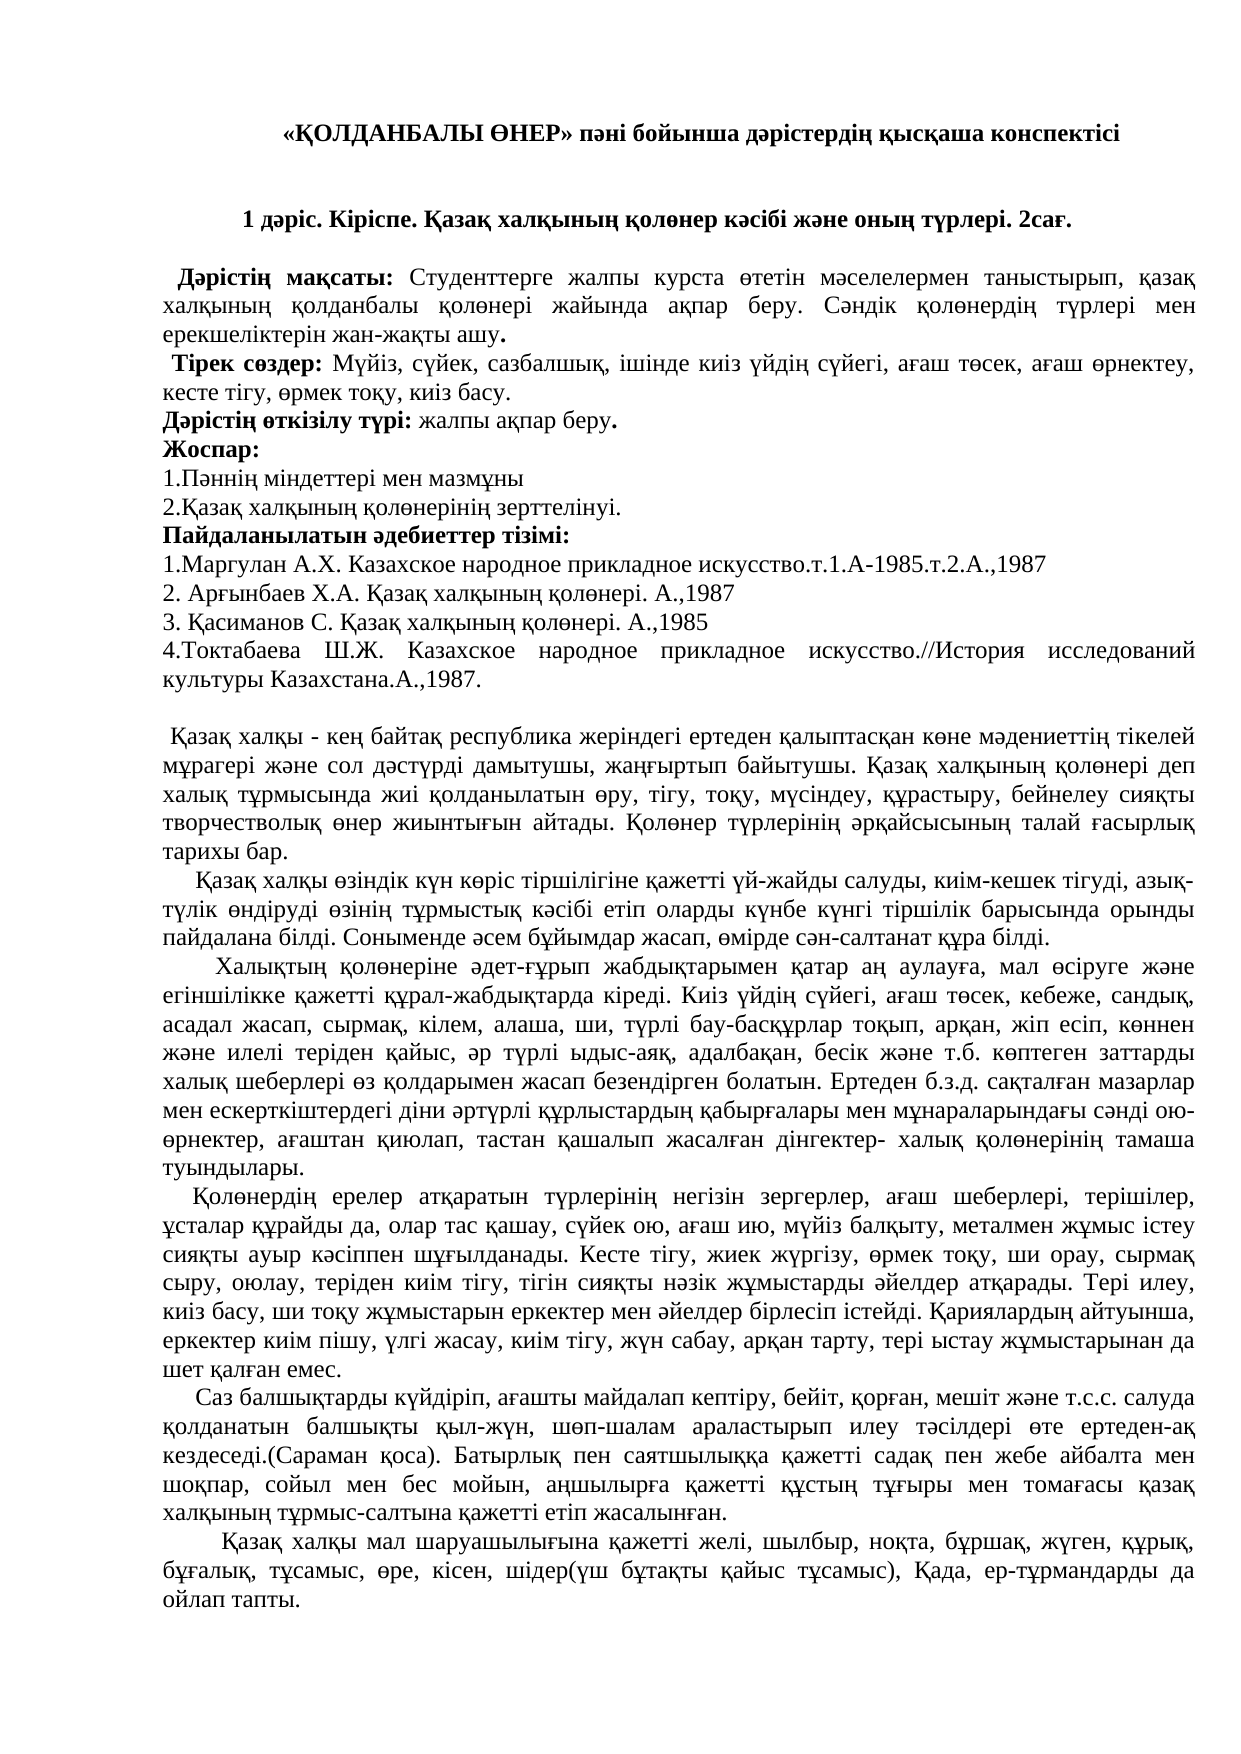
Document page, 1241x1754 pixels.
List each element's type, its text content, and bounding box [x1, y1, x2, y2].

text Саз балшықтарды күйдіріп, ағашты майдалап кептіру, бейіт, қорған, мешіт және т.с.с. салуда қолданатын балшықты қыл-жүн, шөп-шалам араластырып илеу тәсілдері өте ертеден-ақ кездеседі.(Сараман қоса). Батырлық пен саятшылыққа қажетті садақ пен жебе айбалта мен шоқпар, сойыл мен бес мойын, аңшылырға қажетті құстың тұғыры мен томағасы қазақ халқының тұрмыс-салтына қажетті етіп жасалынған. [162, 1382, 1196, 1526]
text Халықтың қолөнеріне әдет-ғұрып жабдықтарымен қатар аң аулауға, мал өсіруге және егіншілікке қажетті құрал-жабдықтарда кіреді. Киіз үйдің сүйегі, ағаш төсек, кебеже, сандық, асадал жасап, сырмақ, кілем, алаша, ши, түрлі бау-басқұрлар тоқып, арқан, жіп есіп, көннен және илелі теріден қайыс, әр түрлі ыдыс-аяқ, адалбақан, бесік және т.б. көптеген заттарды халық шеберлері өз қолдарымен жасап безендірген болатын. Ертеден б.з.д. сақталған мазарлар мен ескерткіштердегі діни әртүрлі құрлыстардың қабырғалары мен мұнараларындағы сәнді ою-өрнектер, ағаштан қиюлап, тастан қашалып жасалған дінгектер- халық қолөнерінің тамаша туындылары. [162, 951, 1196, 1181]
text 1.Пәннің міндеттері мен мазмұны [162, 463, 1196, 492]
text Қазақ халқы - кең байтақ республика жеріндегі ертеден қалыптасқан көне мәдениеттің тікелей мұрагері және сол дәстүрді дамытушы, жаңғыртып байытушы. Қазақ халқының қолөнері деп халық тұрмысында жиі қолданылатын өру, тігу, тоқу, мүсіндеу, құрастыру, бейнелеу сияқты творчестволық өнер жиынтығын айтады. Қолөнер түрлерінің әрқайсысының талай ғасырлық тарихы бар. [162, 721, 1196, 865]
text Дәрістің өткізілу түрі: жалпы ақпар беру. [162, 406, 1152, 434]
text 2. Арғынбаев Х.А. Қазақ халқының қолөнері. А.,1987 [162, 578, 1196, 607]
text Тірек сөздер: Мүйіз, сүйек, сазбалшық, ішінде киіз үйдің сүйегі, ағаш төсек, ағаш өрнектеу, кесте тігу, өрмек тоқу, киіз басу. [162, 348, 1196, 406]
text 2.Қазақ халқының қолөнерінің зерттелінуі. [162, 492, 1196, 521]
text «ҚОЛДАНБАЛЫ ӨНЕР» пәні бойынша дәрістердің қысқаша конспектісі [177, 118, 1152, 147]
text Пайдаланылатын әдебиеттер тізімі: [162, 521, 1196, 549]
text 1.Маргулан А.Х. Казахское народное прикладное искусство.т.1.А-1985.т.2.А.,1987 [162, 549, 1196, 578]
text Қазақ халқы өзіндік күн көріс тіршілігіне қажетті үй-жайды салуды, киім-кешек тігуді, азық-түлік өндіруді өзінің тұрмыстық кәсібі етіп оларды күнбе күнгі тіршілік барысында орынды пайдалана білді. Соныменде әсем бұйымдар жасап, өмірде сән-салтанат құра білді. [162, 865, 1196, 951]
text Қазақ халқы мал шаруашылығына қажетті желі, шылбыр, ноқта, бұршақ, жүген, құрық, бұғалық, тұсамыс, өре, кісен, шідер(үш бұтақты қайыс тұсамыс), Қада, ер-тұрмандарды да ойлап тапты. [162, 1526, 1196, 1612]
text 3. Қасиманов С. Қазақ халқының қолөнері. А.,1985 [162, 607, 1196, 636]
text 4.Токтабаева Ш.Ж. Казахское народное прикладное искусство.//История исследований культуры Казахстана.А.,1987. [162, 636, 1196, 693]
text Жоспар: [162, 434, 1196, 463]
text Қолөнердің ерелер атқаратын түрлерінің негiзiн зергерлер, ағаш шеберлерi, терiшiлер, ұсталар құрайды да, олар тас қашау, сүйек ою, ағаш ию, мүйiз балқыту, металмен жұмыс iстеу сияқты ауыр кәсiппен шұғылданады. Кесте тiгу, жиек жүргiзу, өрмек тоқу, ши орау, сырмақ сыру, оюлау, терiден киiм тiгу, тiгiн сияқты нәзiк жұмыстарды әйелдер атқарады. Терi илеу, киiз басу, ши тоқу жұмыстарын еркектер мен әйелдер бiрлесiп iстейдi. Қариялардың айтуынша, еркектер киiм пiшу, үлгi жасау, киiм тiгу, жүн сабау, арқан тарту, терi ыстау жұмыстарынан да шет қалған емес. [162, 1181, 1196, 1382]
text Дәрістің мақсаты: Студенттерге жалпы курста өтетін мәселелермен таныстырып, қазақ халқының қолданбалы қолөнері жайында ақпар беру. Сәндік қолөнердің түрлері мен ерекшеліктерін жан-жақты ашу. [162, 262, 1196, 348]
text 1 дәріс. Кіріспе. Қазақ халқының қолөнер кәсібі және оның түрлері. 2сағ. [162, 204, 1152, 233]
